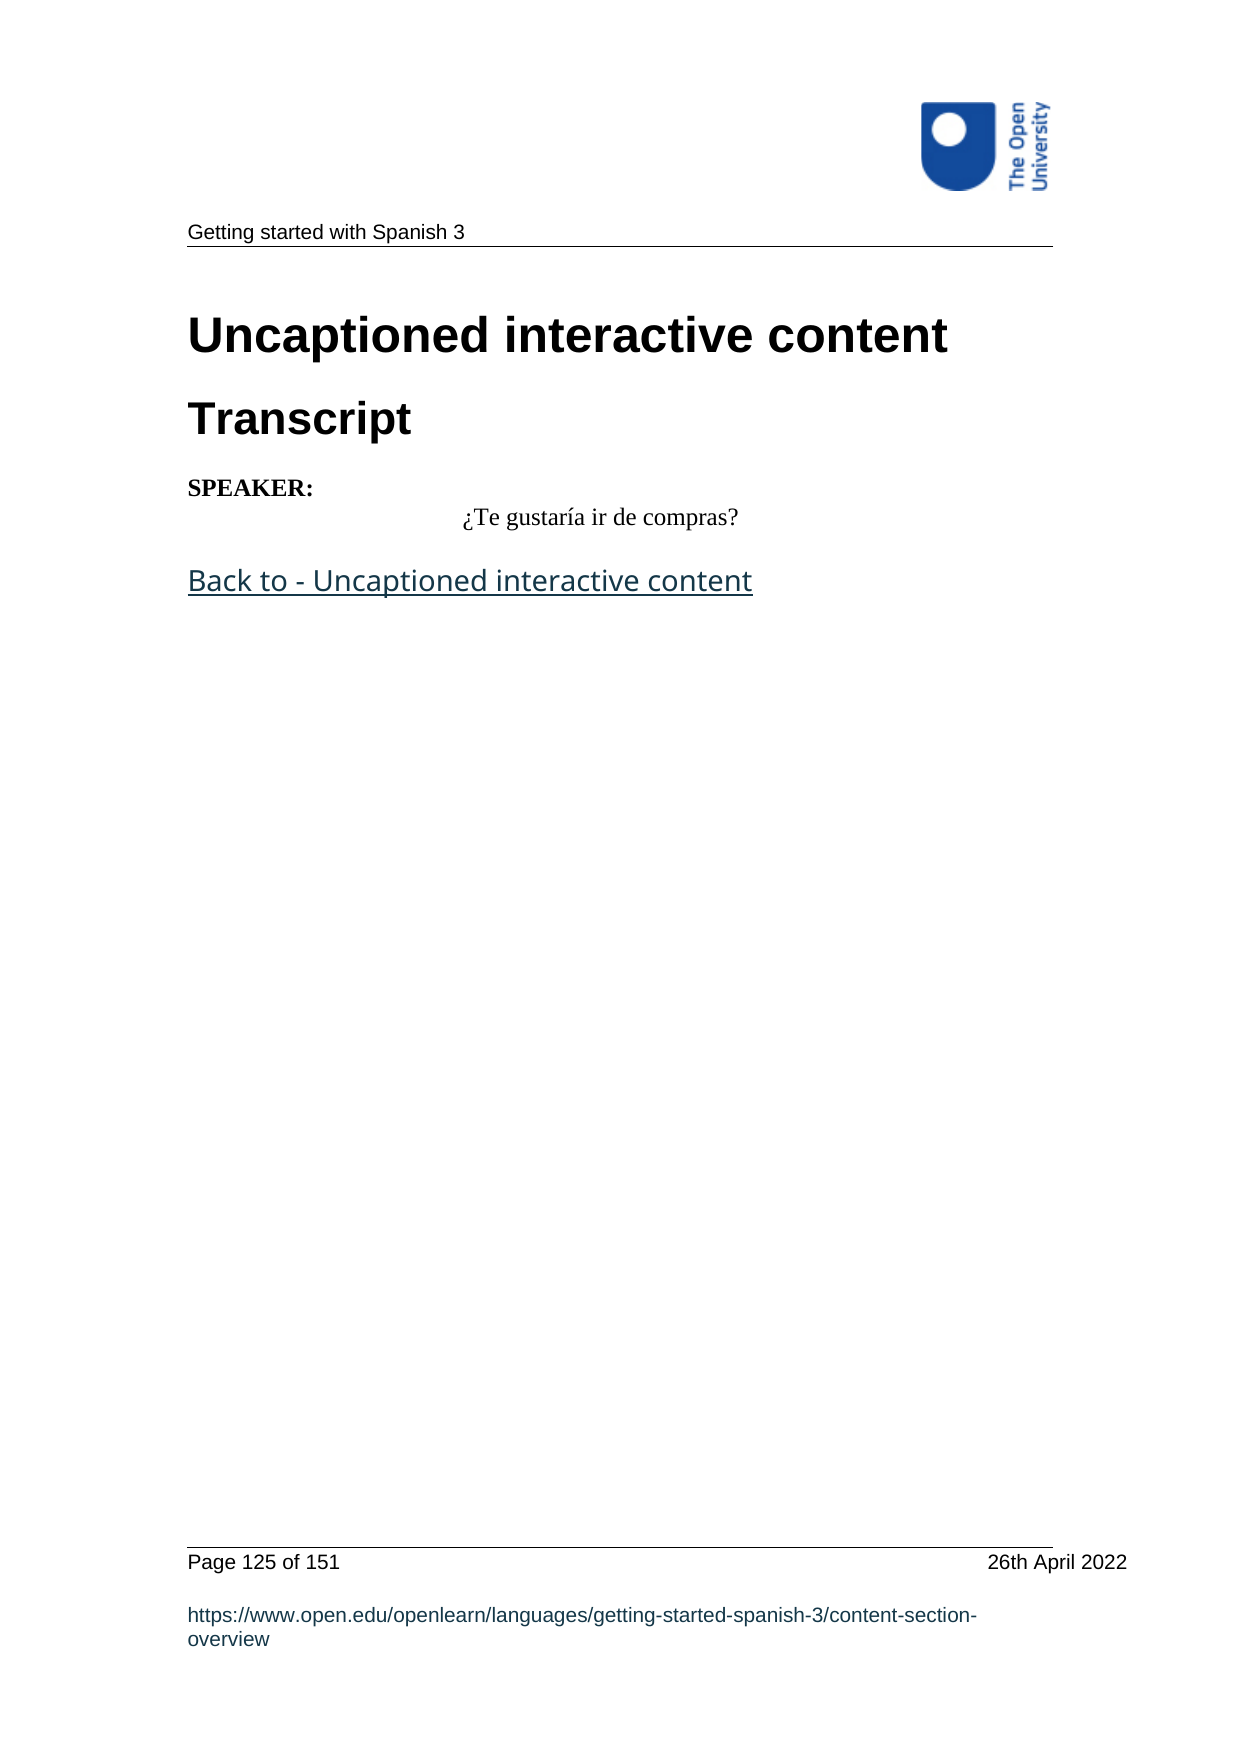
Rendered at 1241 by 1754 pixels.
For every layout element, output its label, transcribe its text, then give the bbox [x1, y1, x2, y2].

text Back to - Uncaptioned interactive content [187, 560, 1053, 600]
subtitle Transcript [187, 392, 1053, 444]
text SPEAKER: [187, 473, 1053, 502]
subtitle Uncaptioned interactive content [187, 305, 1053, 362]
text ¿Te gustaría ir de compras? [462, 502, 1053, 531]
picture [921, 102, 1052, 191]
